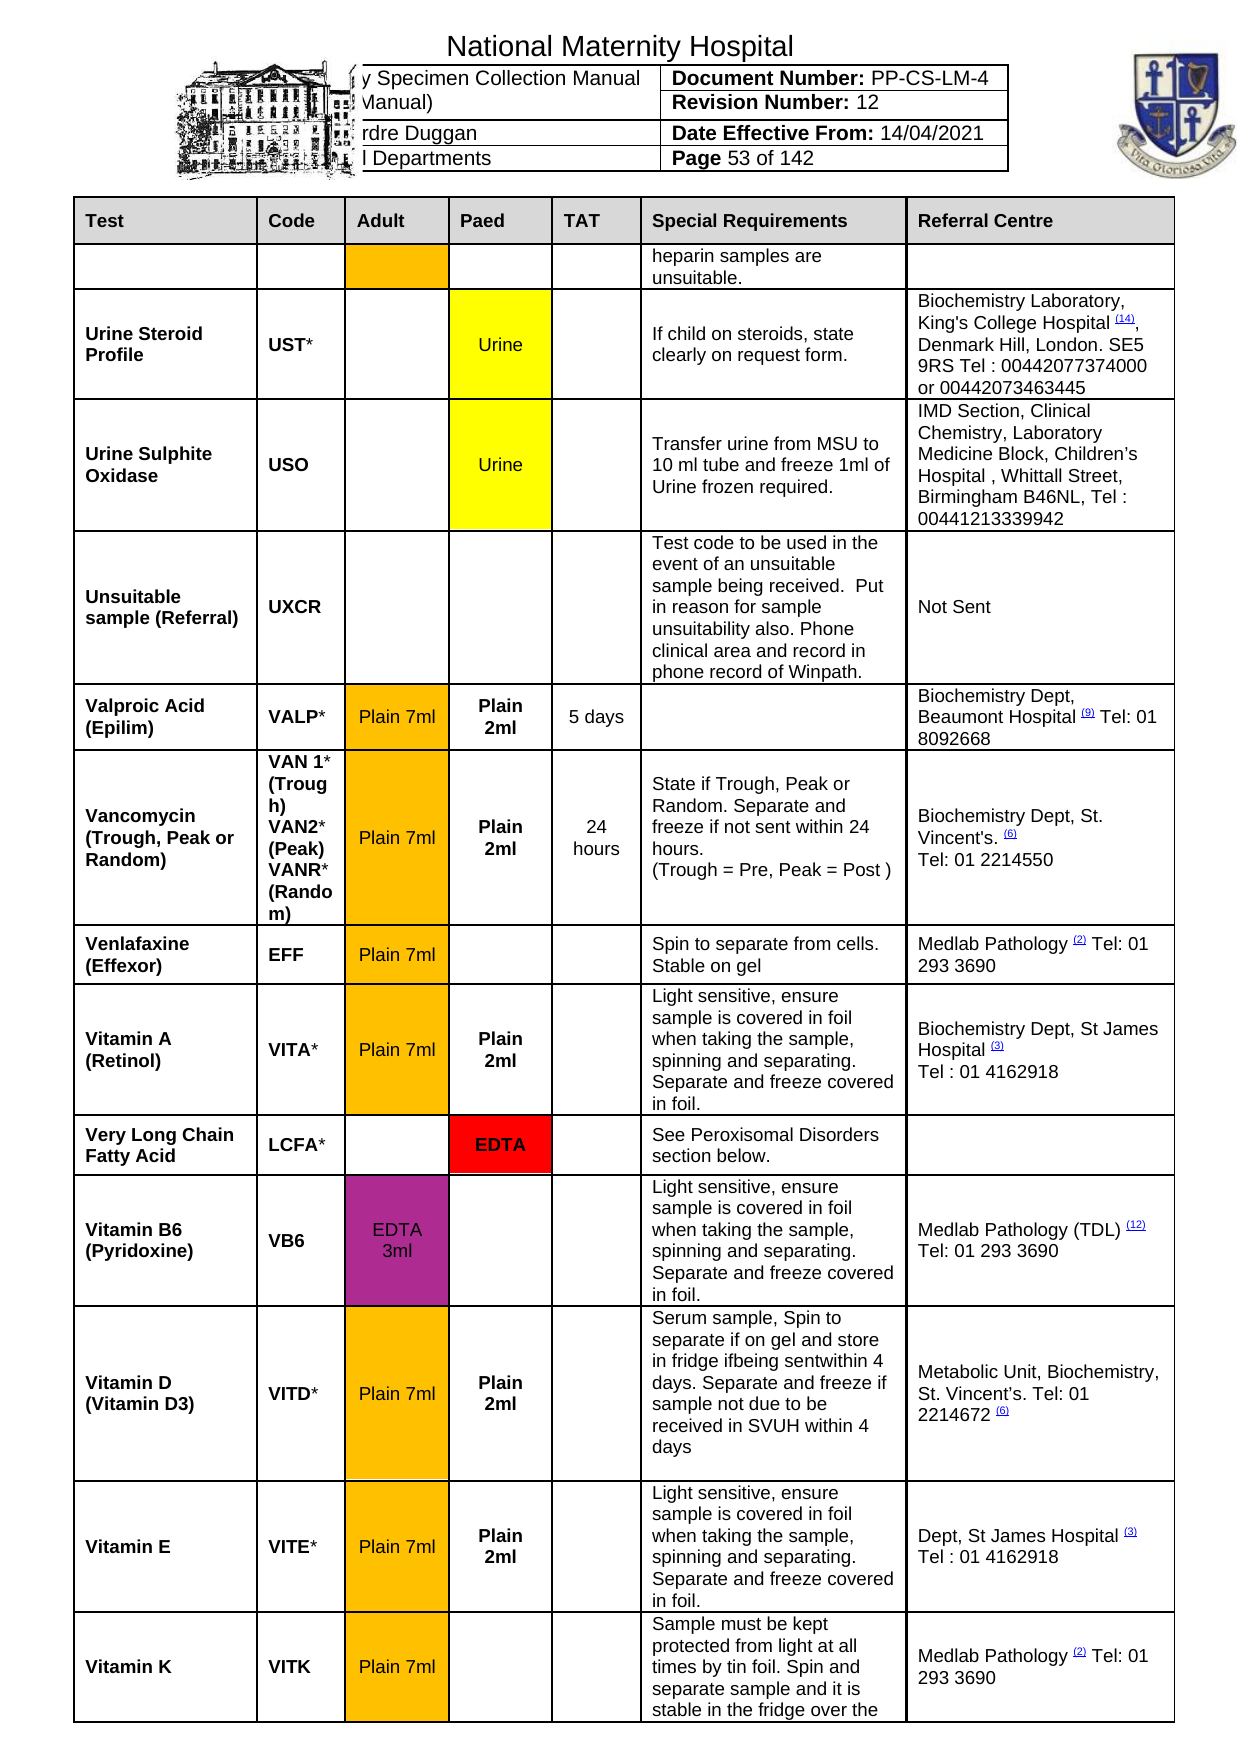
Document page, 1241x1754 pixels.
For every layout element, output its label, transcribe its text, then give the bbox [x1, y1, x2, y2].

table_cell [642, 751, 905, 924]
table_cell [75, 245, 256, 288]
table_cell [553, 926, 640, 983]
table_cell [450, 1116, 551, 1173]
table_header Code [258, 198, 344, 243]
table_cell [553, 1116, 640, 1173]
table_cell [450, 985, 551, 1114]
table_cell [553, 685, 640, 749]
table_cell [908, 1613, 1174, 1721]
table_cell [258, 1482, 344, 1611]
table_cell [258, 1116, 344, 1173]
table_header Adult [346, 198, 448, 243]
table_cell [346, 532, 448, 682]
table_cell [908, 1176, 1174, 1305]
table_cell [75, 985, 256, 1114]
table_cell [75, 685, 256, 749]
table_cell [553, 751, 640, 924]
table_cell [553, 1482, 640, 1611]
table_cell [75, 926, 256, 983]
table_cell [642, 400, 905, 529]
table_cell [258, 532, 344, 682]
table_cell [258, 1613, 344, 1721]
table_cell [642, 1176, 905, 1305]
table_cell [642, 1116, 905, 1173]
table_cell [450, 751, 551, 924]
table_header Special Requirements [642, 198, 905, 243]
picture [1112, 40, 1240, 177]
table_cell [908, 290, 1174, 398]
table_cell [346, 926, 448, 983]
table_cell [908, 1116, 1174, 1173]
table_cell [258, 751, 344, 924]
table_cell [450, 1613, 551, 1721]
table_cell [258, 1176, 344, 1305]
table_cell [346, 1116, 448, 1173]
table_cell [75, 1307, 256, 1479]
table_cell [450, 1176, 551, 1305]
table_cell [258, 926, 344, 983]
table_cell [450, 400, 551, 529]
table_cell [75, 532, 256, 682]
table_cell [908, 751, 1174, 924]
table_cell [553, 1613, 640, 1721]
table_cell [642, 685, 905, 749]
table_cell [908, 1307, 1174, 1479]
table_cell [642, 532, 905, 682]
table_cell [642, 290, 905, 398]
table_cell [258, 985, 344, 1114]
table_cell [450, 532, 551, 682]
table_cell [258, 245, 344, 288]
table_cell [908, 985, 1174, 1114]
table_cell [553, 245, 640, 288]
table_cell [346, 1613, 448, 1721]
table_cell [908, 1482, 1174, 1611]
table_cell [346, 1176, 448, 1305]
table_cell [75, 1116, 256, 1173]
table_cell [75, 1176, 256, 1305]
table_header Referral Centre [908, 198, 1174, 243]
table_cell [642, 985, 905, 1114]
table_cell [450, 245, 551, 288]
table_header TAT [553, 198, 640, 243]
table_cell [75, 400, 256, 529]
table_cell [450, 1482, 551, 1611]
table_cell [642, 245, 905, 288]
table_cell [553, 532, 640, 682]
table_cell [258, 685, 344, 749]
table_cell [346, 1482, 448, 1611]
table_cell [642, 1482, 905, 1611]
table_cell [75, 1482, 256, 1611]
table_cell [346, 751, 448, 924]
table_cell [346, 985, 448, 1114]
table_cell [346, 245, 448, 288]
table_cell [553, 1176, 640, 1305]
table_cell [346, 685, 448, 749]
picture [173, 50, 363, 179]
table_header Test [75, 198, 256, 243]
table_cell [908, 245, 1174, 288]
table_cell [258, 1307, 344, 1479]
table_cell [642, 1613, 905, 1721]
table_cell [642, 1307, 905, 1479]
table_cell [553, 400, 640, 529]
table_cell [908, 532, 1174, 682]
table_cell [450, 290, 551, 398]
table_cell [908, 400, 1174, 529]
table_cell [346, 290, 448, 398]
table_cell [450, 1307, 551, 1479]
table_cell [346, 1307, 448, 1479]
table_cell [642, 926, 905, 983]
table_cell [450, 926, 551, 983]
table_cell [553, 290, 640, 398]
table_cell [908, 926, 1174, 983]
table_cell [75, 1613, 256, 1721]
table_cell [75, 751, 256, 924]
table_header Paed [450, 198, 551, 243]
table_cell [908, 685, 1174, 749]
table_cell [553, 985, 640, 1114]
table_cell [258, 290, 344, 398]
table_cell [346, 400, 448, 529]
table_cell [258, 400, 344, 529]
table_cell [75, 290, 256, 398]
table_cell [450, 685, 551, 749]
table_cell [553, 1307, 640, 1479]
